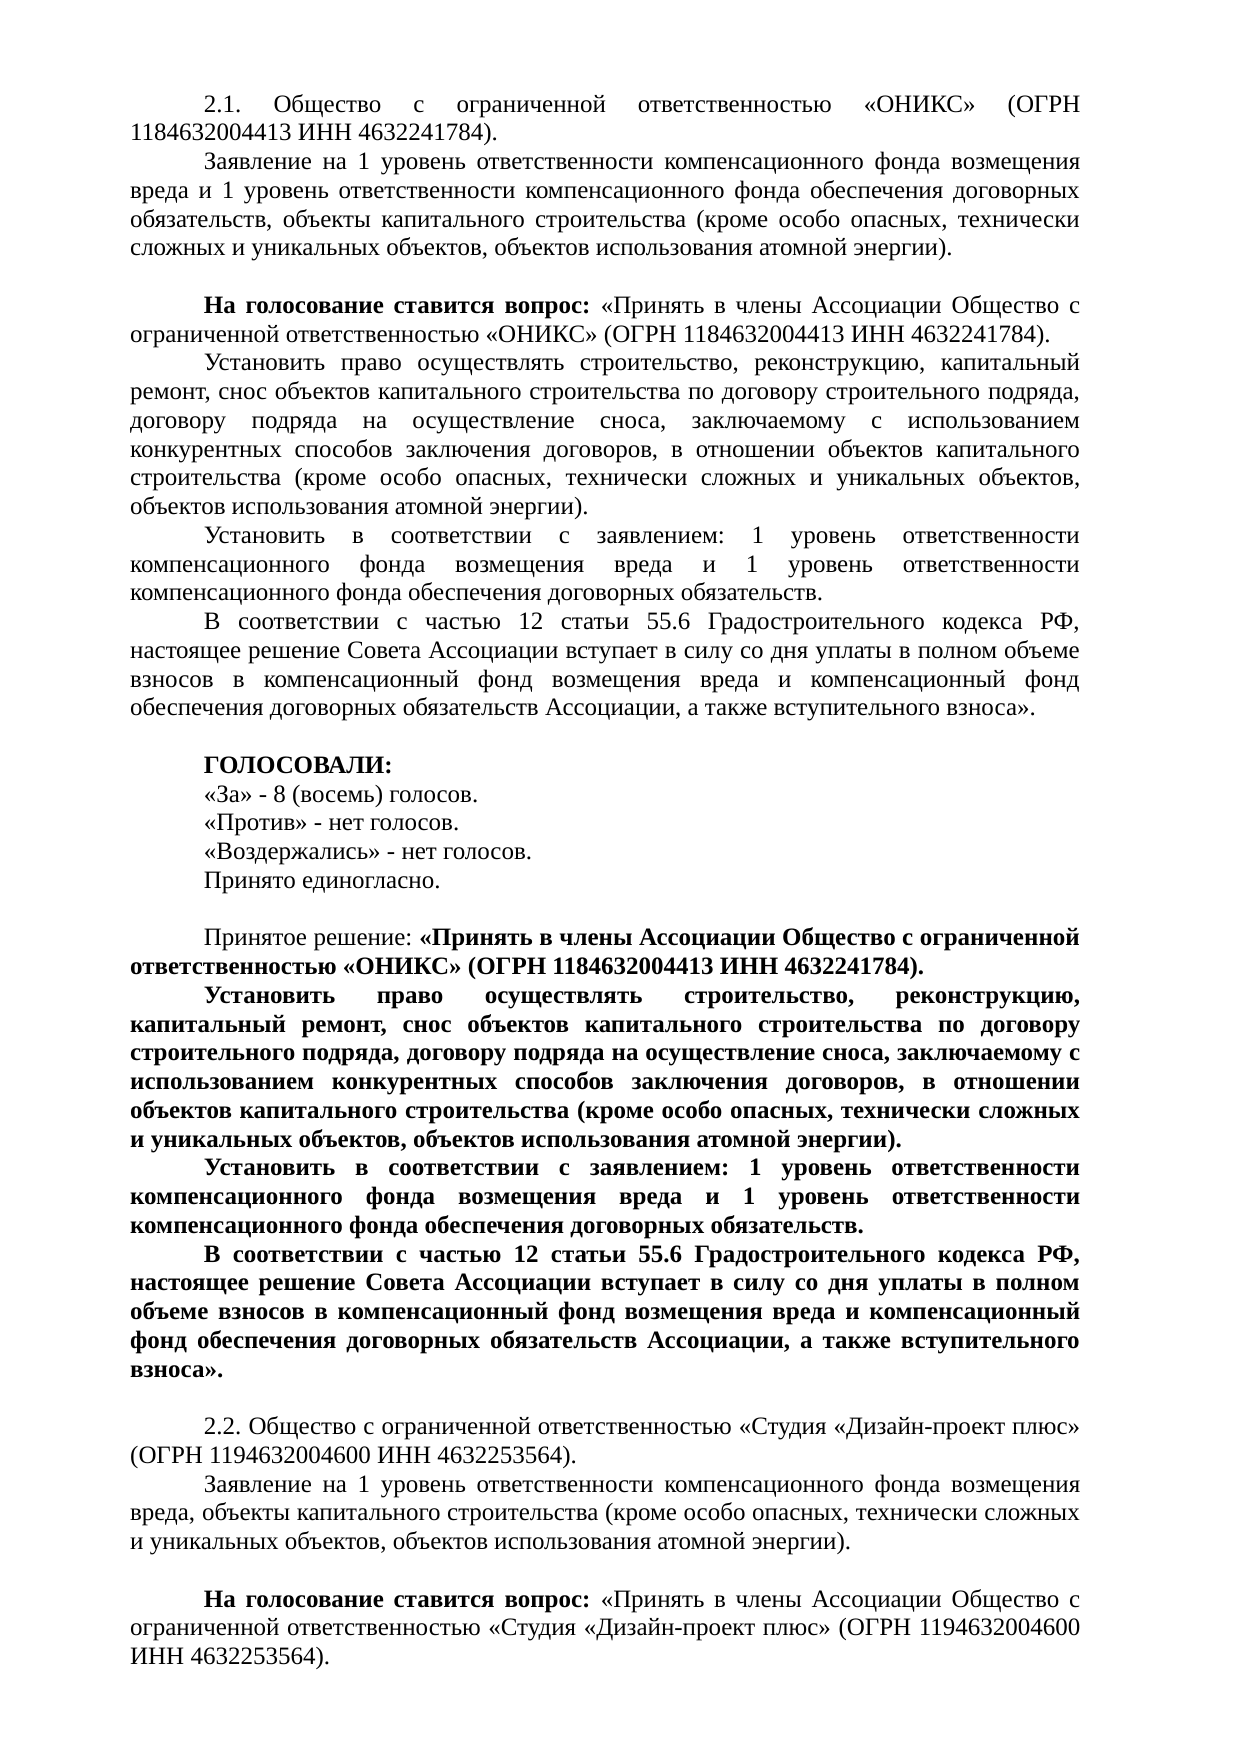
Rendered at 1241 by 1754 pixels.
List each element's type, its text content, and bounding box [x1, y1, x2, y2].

text На голосование ставится вопрос: «Принять в члены Ассоциации Общество с ограниченной ответственностью «ОНИКС» (ОГРН 1184632004413 ИНН 4632241784). [130, 290, 1081, 347]
text Установить в соответствии с заявлением: 1 уровень ответственности компенсационного фонда возмещения вреда и 1 уровень ответственности компенсационного фонда обеспечения договорных обязательств. [130, 520, 1081, 606]
text Установить в соответствии с заявлением: 1 уровень ответственности компенсационного фонда возмещения вреда и 1 уровень ответственности компенсационного фонда обеспечения договорных обязательств. [130, 1152, 1081, 1239]
text Заявление на 1 уровень ответственности компенсационного фонда возмещения вреда, объекты капитального строительства (кроме особо опасных, технически сложных и уникальных объектов, объектов использования атомной энергии). [130, 1469, 1081, 1555]
text В соответствии с частью 12 статьи 55.6 Градостроительного кодекса РФ, настоящее решение Совета Ассоциации вступает в силу со дня уплаты в полном объеме взносов в компенсационный фонд возмещения вреда и компенсационный фонд обеспечения договорных обязательств Ассоциации, а также вступительного взноса». [130, 1239, 1081, 1382]
text Принятое решение: «Принять в члены Ассоциации Общество с ограниченной ответственностью «ОНИКС» (ОГРН 1184632004413 ИНН 4632241784). [130, 922, 1081, 980]
text В соответствии с частью 12 статьи 55.6 Градостроительного кодекса РФ, настоящее решение Совета Ассоциации вступает в силу со дня уплаты в полном объеме взносов в компенсационный фонд возмещения вреда и компенсационный фонд обеспечения договорных обязательств Ассоциации, а также вступительного взноса». [130, 606, 1081, 721]
text Заявление на 1 уровень ответственности компенсационного фонда возмещения вреда и 1 уровень ответственности компенсационного фонда обеспечения договорных обязательств, объекты капитального строительства (кроме особо опасных, технически сложных и уникальных объектов, объектов использования атомной энергии). [130, 146, 1081, 261]
text «За» - 8 (восемь) голосов. [130, 779, 1081, 807]
text Принято единогласно. [130, 865, 1081, 894]
text «Против» - нет голосов. [130, 807, 1081, 836]
text Установить право осуществлять строительство, реконструкцию, капитальный ремонт, снос объектов капитального строительства по договору строительного подряда, договору подряда на осуществление сноса, заключаемому с использованием конкурентных способов заключения договоров, в отношении объектов капитального строительства (кроме особо опасных, технически сложных и уникальных объектов, объектов использования атомной энергии). [130, 347, 1081, 520]
text Установить право осуществлять строительство, реконструкцию, капитальный ремонт, снос объектов капитального строительства по договору строительного подряда, договору подряда на осуществление сноса, заключаемому с использованием конкурентных способов заключения договоров, в отношении объектов капитального строительства (кроме особо опасных, технически сложных и уникальных объектов, объектов использования атомной энергии). [130, 980, 1081, 1152]
text ГОЛОСОВАЛИ: [130, 750, 1081, 779]
text 2.1. Общество с ограниченной ответственностью «ОНИКС» (ОГРН 1184632004413 ИНН 4632241784). [130, 89, 1081, 146]
text На голосование ставится вопрос: «Принять в члены Ассоциации Общество с ограниченной ответственностью «Студия «Дизайн-проект плюс» (ОГРН 1194632004600 ИНН 4632253564). [130, 1584, 1081, 1670]
text 2.2. Общество с ограниченной ответственностью «Студия «Дизайн-проект плюс» (ОГРН 1194632004600 ИНН 4632253564). [130, 1411, 1081, 1469]
text «Воздержались» - нет голосов. [130, 836, 1081, 865]
